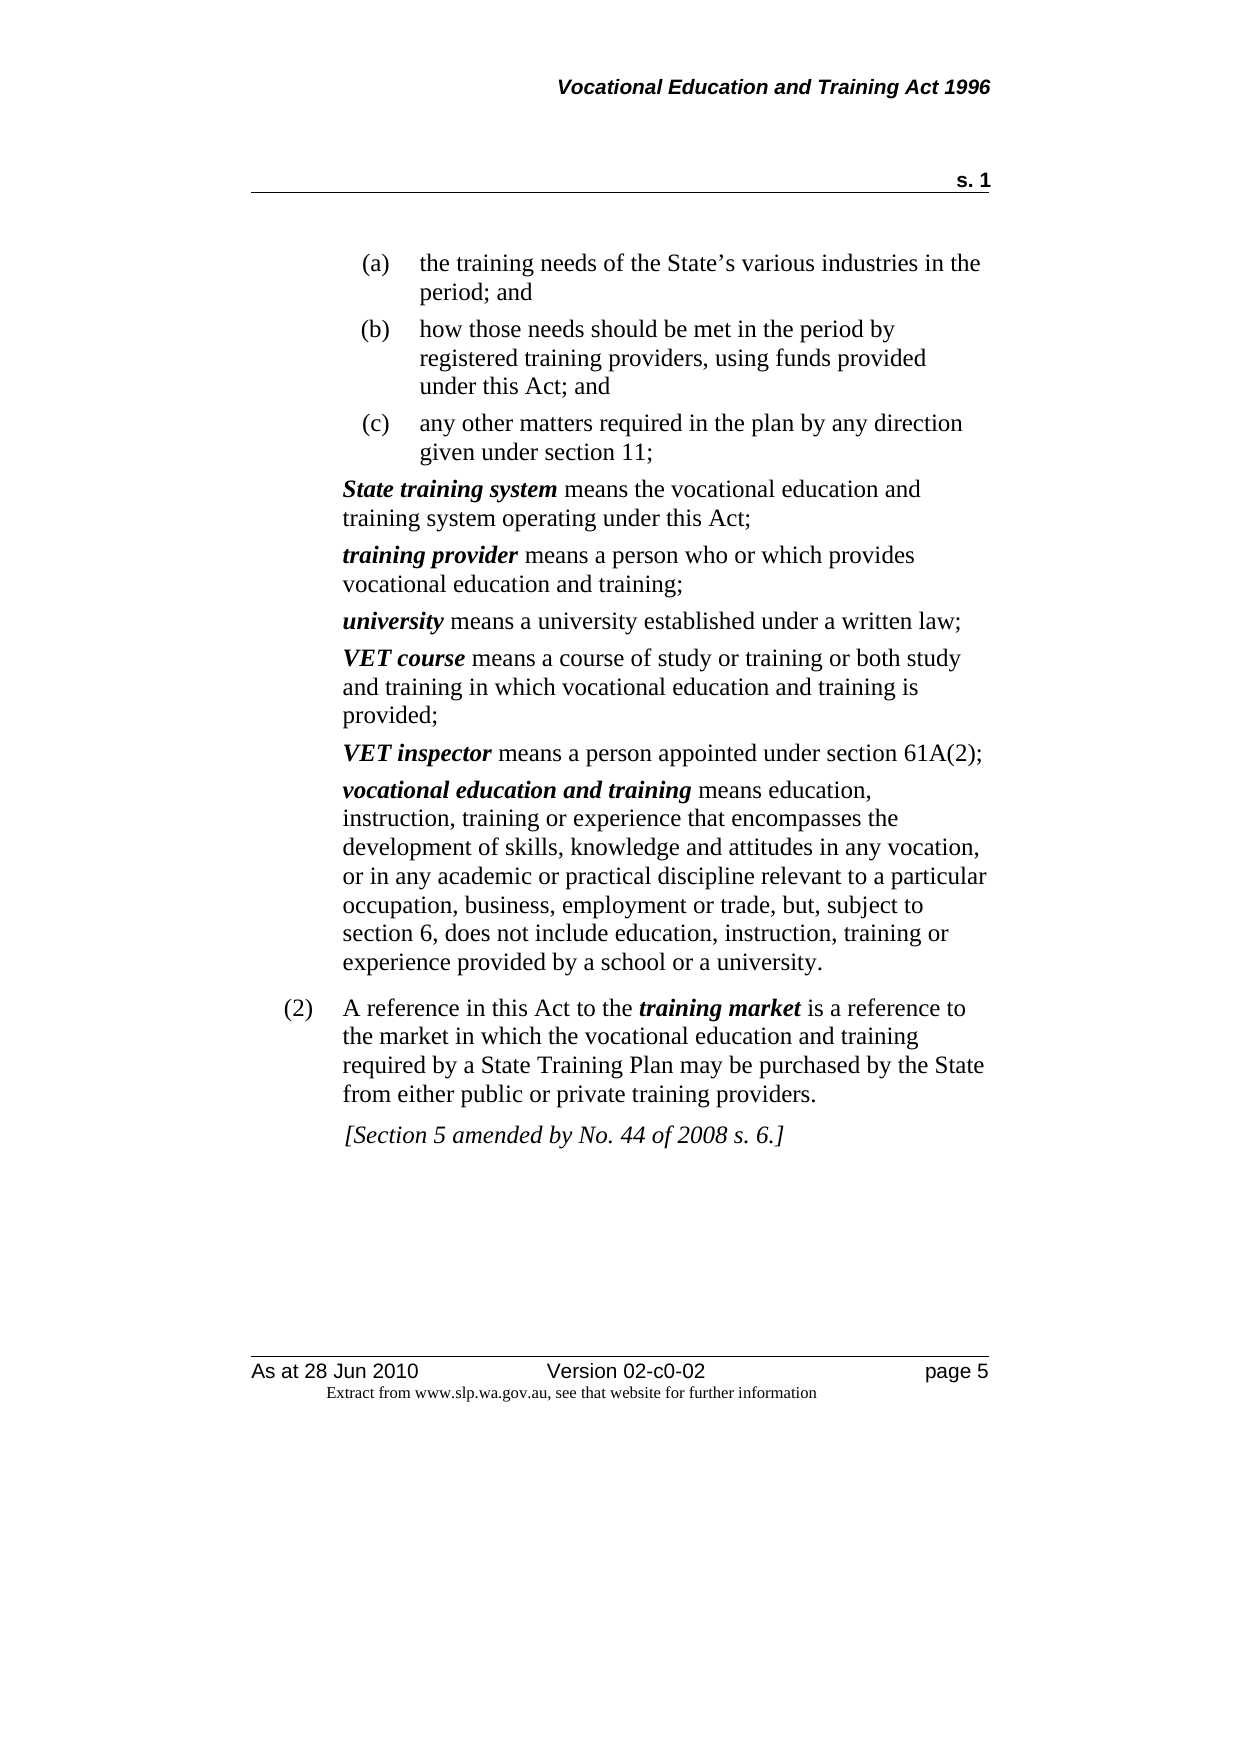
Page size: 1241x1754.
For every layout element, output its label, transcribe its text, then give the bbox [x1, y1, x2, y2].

text vocational education and training means education, instruction, training or experience that encompasses the development of skills, knowledge and attitudes in any vocation, or in any academic or practical discipline relevant to a particular occupation, business, employment or trade, but, subject to section 6, does not include education, instruction, training or experience provided by a school or a university. [251, 775, 989, 976]
text (b) how those needs should be met in the period by registered training providers, using funds provided under this Act; and [251, 314, 989, 400]
text (a) the training needs of the State’s various industries in the period; and [251, 248, 989, 306]
text (c) any other matters required in the plan by any direction given under section 11; [251, 408, 989, 466]
text State training system means the vocational education and training system operating under this Act; [251, 474, 989, 532]
text university means a university established under a written law; [251, 606, 989, 635]
text VET inspector means a person appointed under section 61A(2); [251, 738, 989, 766]
text training provider means a person who or which provides vocational education and training; [251, 540, 989, 598]
text (2) A reference in this Act to the training market is a reference to the market in which the vocational education and training required by a State Training Plan may be purchased by the State from either public or private training providers. [251, 993, 989, 1108]
text VET course means a course of study or training or both study and training in which vocational education and training is provided; [251, 643, 989, 729]
text [Section 5 amended by No. 44 of 2008 s. 6.] [251, 1120, 989, 1149]
